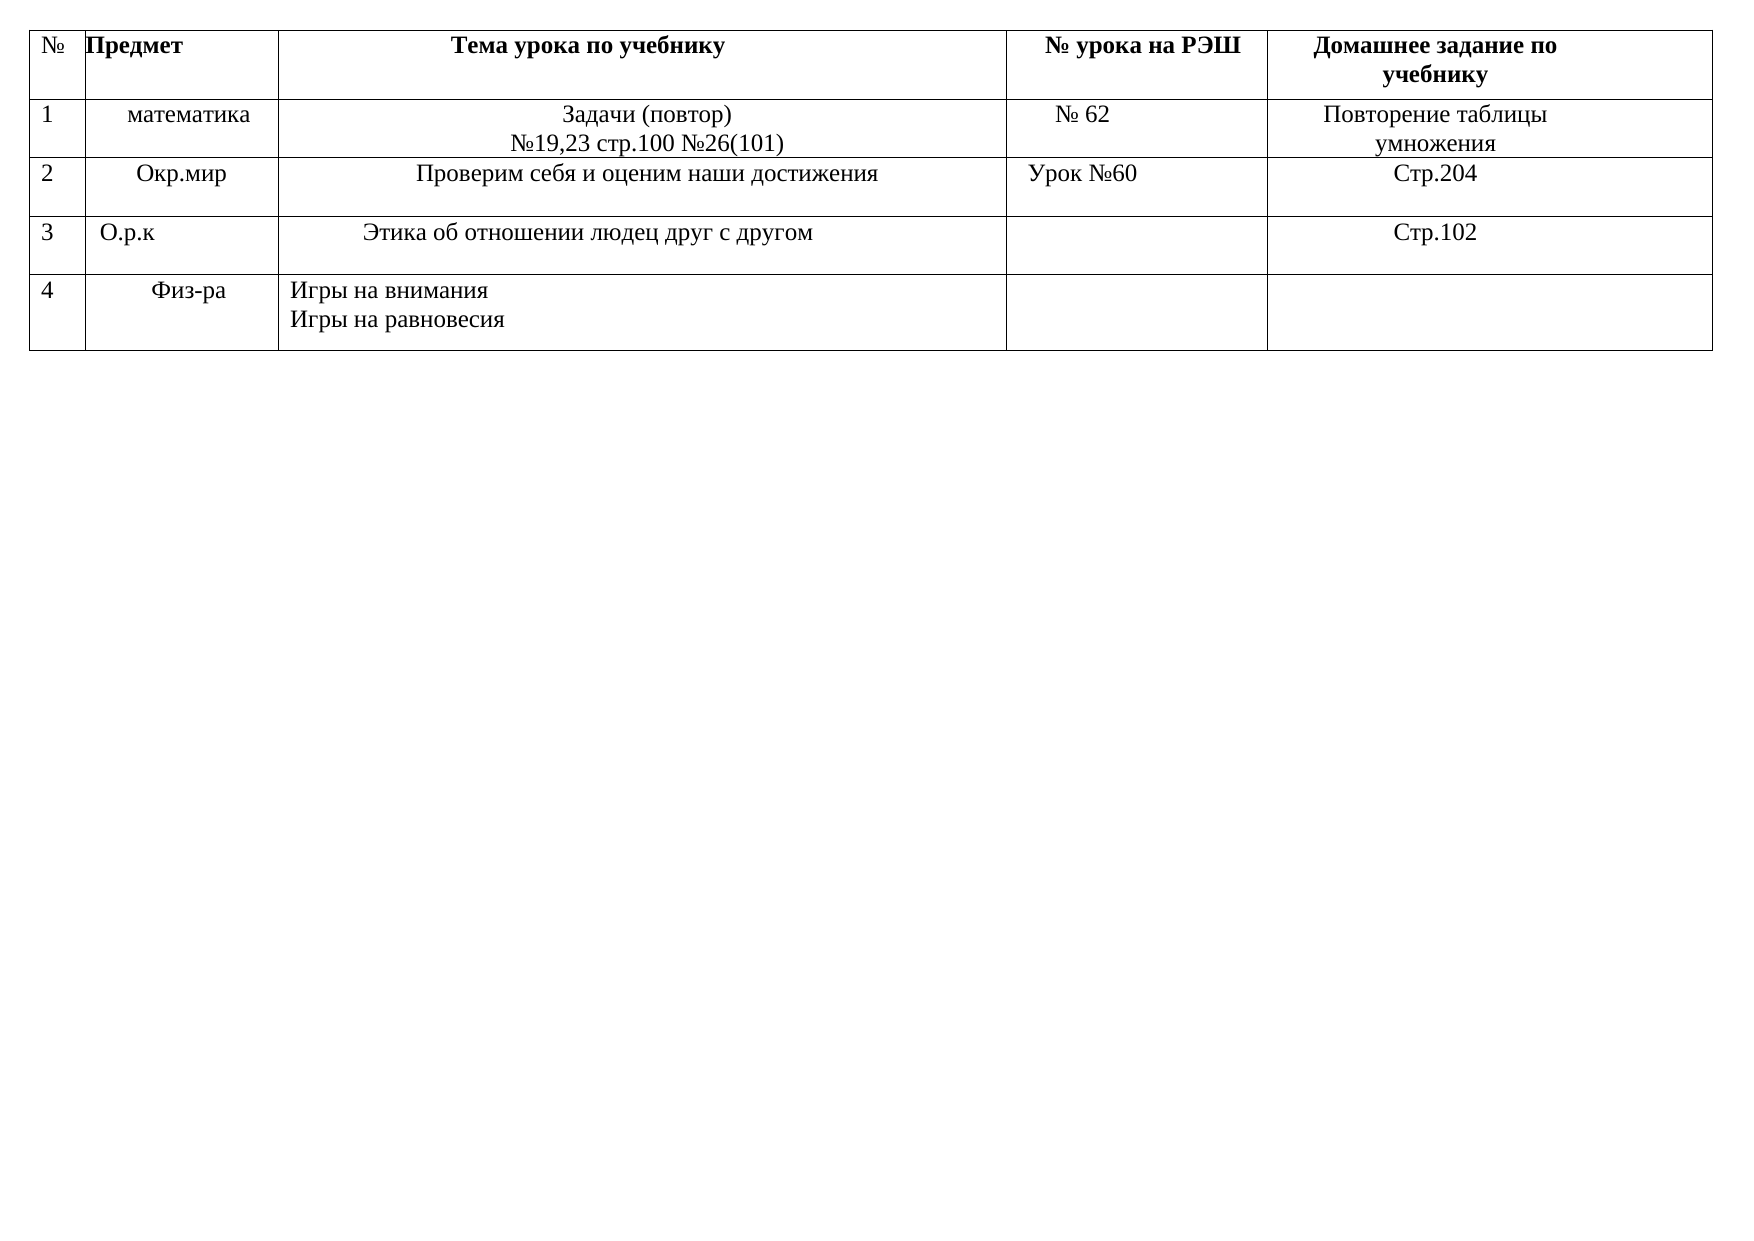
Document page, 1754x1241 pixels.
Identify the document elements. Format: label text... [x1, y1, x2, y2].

table_cell 4 [30, 275, 85, 350]
table_header Домашнее задание по учебнику [1268, 31, 1712, 98]
table_cell Игры на внимания Игры на равновесия [279, 275, 1006, 350]
table_cell 3 [30, 217, 85, 274]
table_cell Повторение таблицы умножения [1268, 100, 1712, 157]
table_header Тема урока по учебнику [279, 31, 1006, 98]
table_cell Этика об отношении людец друг с другом [279, 217, 1006, 274]
table_cell [1007, 217, 1267, 274]
table_header № урока на РЭШ [1007, 31, 1267, 98]
table_header Предмет [86, 31, 278, 98]
table_cell Окр.мир [86, 158, 278, 216]
table_cell О.р.к [86, 217, 278, 274]
table_cell Стр.102 [1268, 217, 1712, 274]
table_cell [1268, 275, 1712, 350]
table_cell 2 [30, 158, 85, 216]
table_cell Урок №60 [1007, 158, 1267, 216]
table_header № [30, 31, 85, 98]
table_cell Проверим себя и оценим наши достижения [279, 158, 1006, 216]
table_cell математика [86, 100, 278, 157]
table_cell [1007, 275, 1267, 350]
table_cell Задачи (повтор) №19,23 стр.100 №26(101) [279, 100, 1006, 157]
table_cell № 62 [1007, 100, 1267, 157]
table_cell Физ-ра [86, 275, 278, 350]
table_cell 1 [30, 100, 85, 157]
table_cell Стр.204 [1268, 158, 1712, 216]
